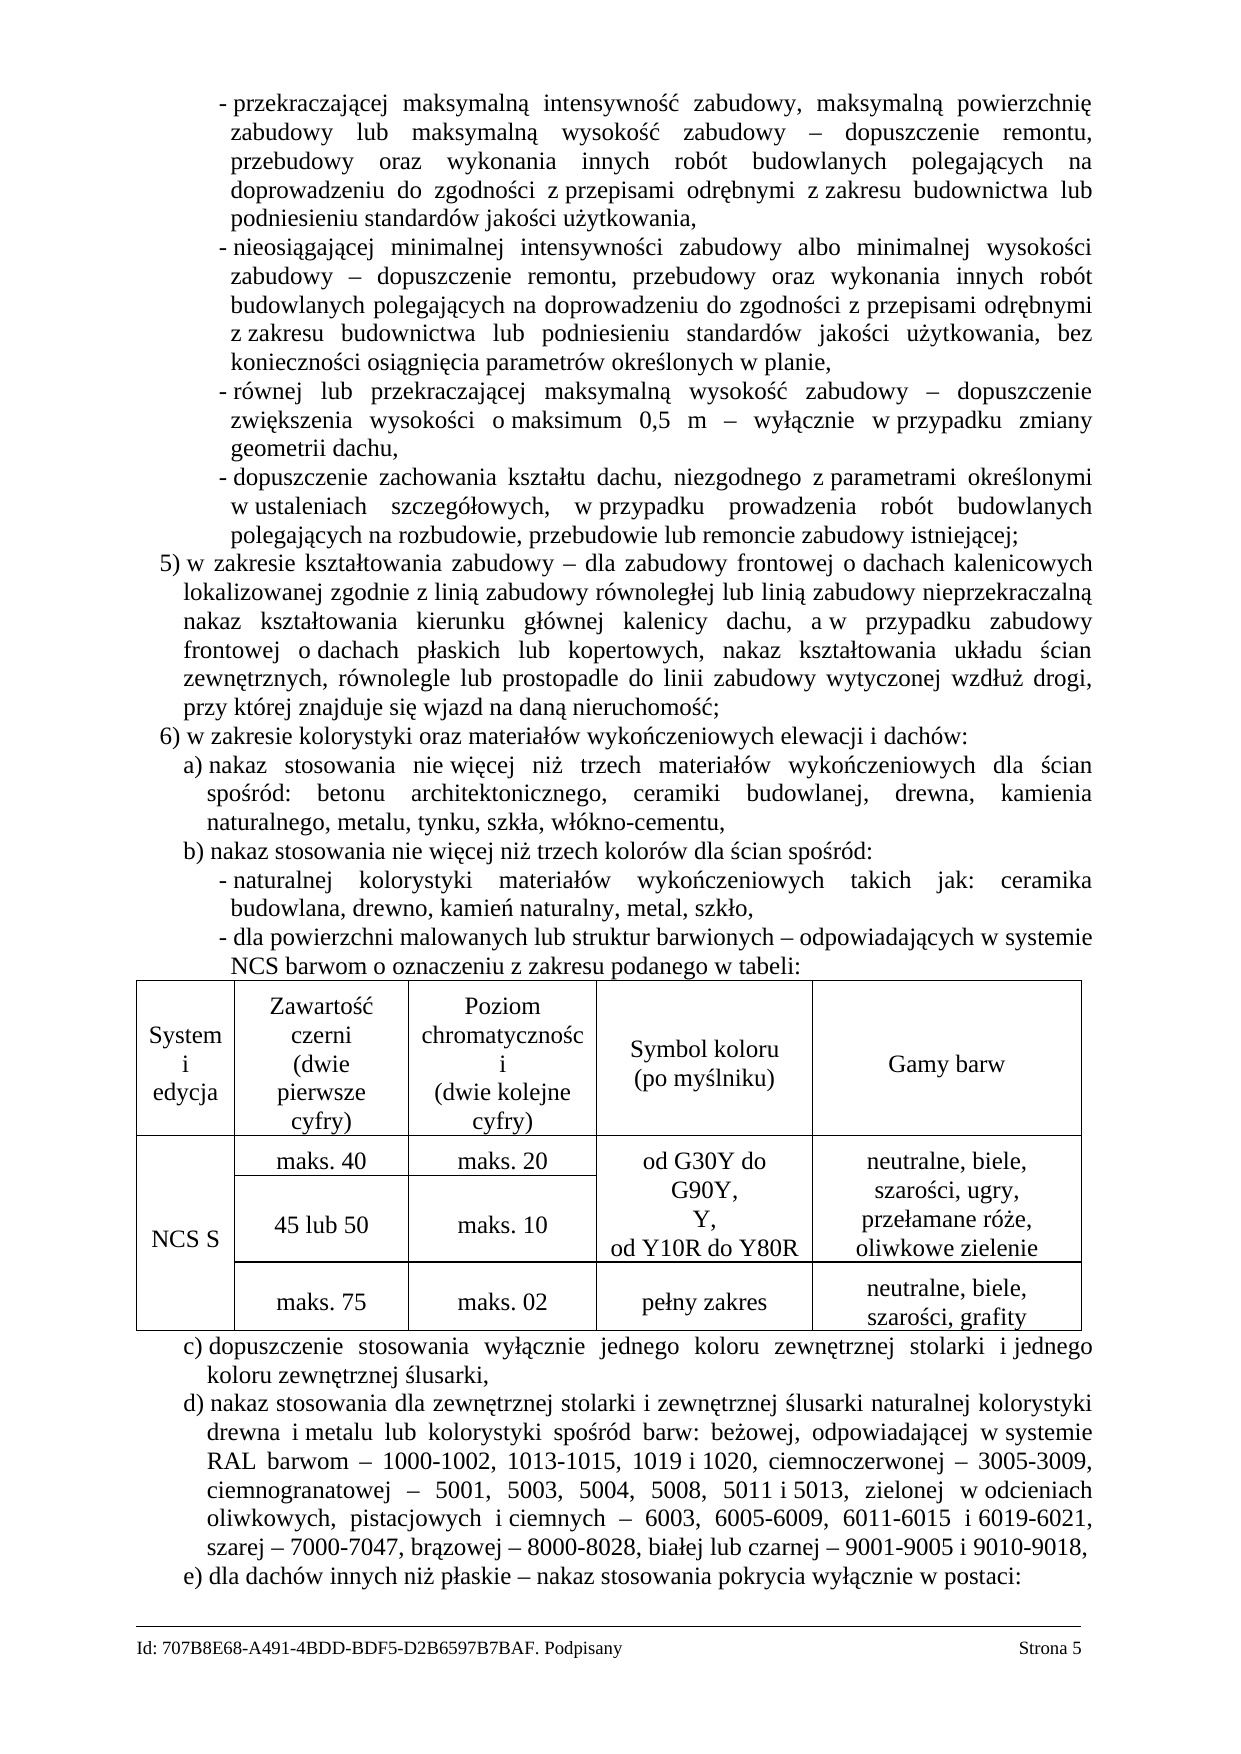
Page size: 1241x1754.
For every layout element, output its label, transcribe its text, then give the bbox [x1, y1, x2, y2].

table_header Poziom chromatyczności (dwie kolejne cyfry) [409, 981, 596, 1135]
text - dopuszczenie zachowania kształtu dachu, niezgodnego z parametrami określonymi w ustaleniach szczegółowych, w przypadku prowadzenia robót budowlanych polegających na rozbudowie, przebudowie lub remoncie zabudowy istniejącej; [218, 462, 1093, 548]
table_cell maks. 10 [409, 1176, 596, 1261]
text - równej lub przekraczającej maksymalną wysokość zabudowy – dopuszczenie zwiększenia wysokości o maksimum 0,5 m – wyłącznie w przypadku zmiany geometrii dachu, [218, 376, 1093, 462]
table_cell NCS S [137, 1136, 234, 1330]
text - dla powierzchni malowanych lub struktur barwionych – odpowiadających w systemie NCS barwom o oznaczeniu z zakresu podanego w tabeli: [218, 922, 1093, 980]
table_cell maks. 20 [409, 1136, 596, 1175]
text - naturalnej kolorystyki materiałów wykończeniowych takich jak: ceramika budowlana, drewno, kamień naturalny, metal, szkło, [218, 865, 1093, 922]
text e) dla dachów innych niż płaskie – nakaz stosowania pokrycia wyłącznie w postaci: [183, 1561, 1093, 1590]
table_cell od G30Y do G90Y, Y, od Y10R do Y80R [597, 1136, 812, 1261]
text 5) w zakresie kształtowania zabudowy – dla zabudowy frontowej o dachach kalenicowych lokalizowanej zgodnie z linią zabudowy równoległej lub linią zabudowy nieprzekraczalną nakaz kształtowania kierunku głównej kalenicy dachu, a w przypadku zabudowy frontowej o dachach płaskich lub kopertowych, nakaz kształtowania układu ścian zewnętrznych, równolegle lub prostopadle do linii zabudowy wytyczonej wzdłuż drogi, przy której znajduje się wjazd na daną nieruchomość; [159, 548, 1093, 721]
table_cell pełny zakres [597, 1263, 812, 1330]
table_header Gamy barw [813, 981, 1081, 1135]
table_cell neutralne, biele, szarości, grafity [813, 1263, 1081, 1330]
table_cell maks. 75 [235, 1263, 408, 1330]
table_header System i edycja [137, 981, 234, 1135]
table_cell maks. 02 [409, 1263, 596, 1330]
text a) nakaz stosowania nie więcej niż trzech materiałów wykończeniowych dla ścian spośród: betonu architektonicznego, ceramiki budowlanej, drewna, kamienia naturalnego, metalu, tynku, szkła, włókno-cementu, [183, 750, 1093, 836]
table_cell neutralne, biele, szarości, ugry, przełamane róże, oliwkowe zielenie [813, 1136, 1081, 1261]
text b) nakaz stosowania nie więcej niż trzech kolorów dla ścian spośród: [183, 836, 1093, 865]
text d) nakaz stosowania dla zewnętrznej stolarki i zewnętrznej ślusarki naturalnej kolorystyki drewna i metalu lub kolorystyki spośród barw: beżowej, odpowiadającej w systemie RAL barwom – 1000-1002, 1013-1015, 1019 i 1020, ciemnoczerwonej – 3005-3009, ciemnogranatowej – 5001, 5003, 5004, 5008, 5011 i 5013, zielonej w odcieniach oliwkowych, pistacjowych i ciemnych – 6003, 6005-6009, 6011-6015 i 6019-6021, szarej – 7000-7047, brązowej – 8000-8028, białej lub czarnej – 9001-9005 i 9010-9018, [183, 1388, 1093, 1561]
text - nieosiągającej minimalnej intensywności zabudowy albo minimalnej wysokości zabudowy – dopuszczenie remontu, przebudowy oraz wykonania innych robót budowlanych polegających na doprowadzeniu do zgodności z przepisami odrębnymi z zakresu budownictwa lub podniesieniu standardów jakości użytkowania, bez konieczności osiągnięcia parametrów określonych w planie, [218, 232, 1093, 376]
table_cell maks. 40 [235, 1136, 408, 1175]
table_cell 45 lub 50 [235, 1176, 408, 1261]
table_header Symbol koloru (po myślniku) [597, 981, 812, 1135]
text - przekraczającej maksymalną intensywność zabudowy, maksymalną powierzchnię zabudowy lub maksymalną wysokość zabudowy – dopuszczenie remontu, przebudowy oraz wykonania innych robót budowlanych polegających na doprowadzeniu do zgodności z przepisami odrębnymi z zakresu budownictwa lub podniesieniu standardów jakości użytkowania, [218, 88, 1093, 232]
table_header Zawartość czerni (dwie pierwsze cyfry) [235, 981, 408, 1135]
text 6) w zakresie kolorystyki oraz materiałów wykończeniowych elewacji i dachów: [159, 721, 1093, 750]
text c) dopuszczenie stosowania wyłącznie jednego koloru zewnętrznej stolarki i jednego koloru zewnętrznej ślusarki, [183, 1331, 1093, 1388]
